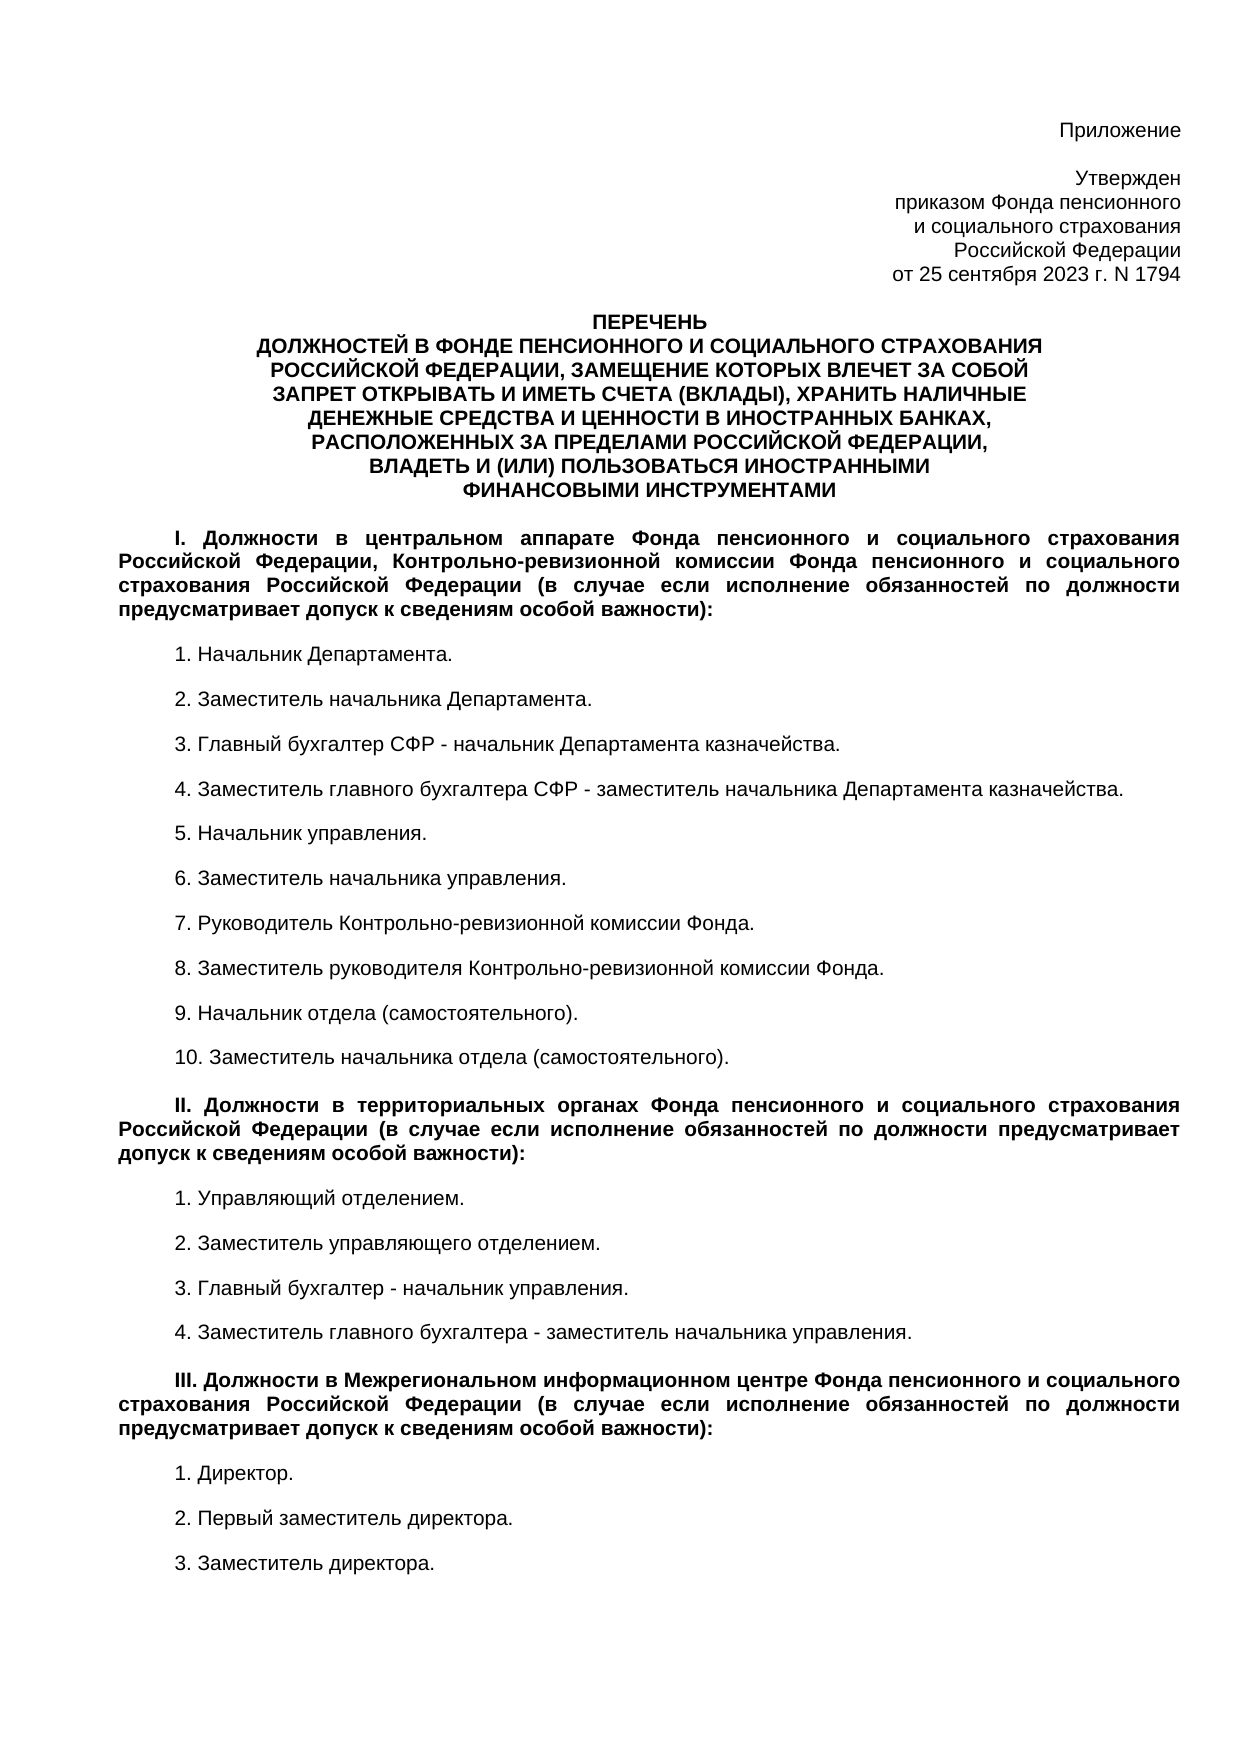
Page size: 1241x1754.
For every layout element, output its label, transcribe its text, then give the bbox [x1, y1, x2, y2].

text 2. Заместитель начальника Департамента. [118, 687, 1181, 711]
text 3. Главный бухгалтер - начальник управления. [118, 1275, 1181, 1299]
text 10. Заместитель начальника отдела (самостоятельного). [118, 1045, 1181, 1069]
title РОССИЙСКОЙ ФЕДЕРАЦИИ, ЗАМЕЩЕНИЕ КОТОРЫХ ВЛЕЧЕТ ЗА СОБОЙ [118, 358, 1181, 382]
title I. Должности в центральном аппарате Фонда пенсионного и социального страхования Российской Федерации, Контрольно-ревизионной комиссии Фонда пенсионного и социального страхования Российской Федерации (в случае если исполнение обязанностей по должности предусматривает допуск к сведениям особой важности): [118, 525, 1181, 621]
text 5. Начальник управления. [118, 821, 1181, 845]
text 6. Заместитель начальника управления. [118, 866, 1181, 890]
text Российской Федерации [118, 238, 1181, 262]
text 1. Начальник Департамента. [118, 642, 1181, 666]
title ПЕРЕЧЕНЬ [118, 310, 1181, 334]
text Утвержден [118, 166, 1181, 190]
text приказом Фонда пенсионного [118, 190, 1181, 214]
text 8. Заместитель руководителя Контрольно-ревизионной комиссии Фонда. [118, 956, 1181, 979]
text и социального страхования [118, 214, 1181, 238]
text 1. Директор. [118, 1461, 1181, 1485]
text от 25 сентября 2023 г. N 1794 [118, 262, 1181, 286]
text 2. Первый заместитель директора. [118, 1506, 1181, 1529]
text 4. Заместитель главного бухгалтера СФР - заместитель начальника Департамента казначейства. [118, 776, 1181, 800]
text 3. Заместитель директора. [118, 1550, 1181, 1574]
text 1. Управляющий отделением. [118, 1186, 1181, 1210]
title ЗАПРЕТ ОТКРЫВАТЬ И ИМЕТЬ СЧЕТА (ВКЛАДЫ), ХРАНИТЬ НАЛИЧНЫЕ [118, 382, 1181, 406]
title II. Должности в территориальных органах Фонда пенсионного и социального страхования Российской Федерации (в случае если исполнение обязанностей по должности предусматривает допуск к сведениям особой важности): [118, 1093, 1181, 1165]
text Приложение [118, 118, 1181, 142]
text 9. Начальник отдела (самостоятельного). [118, 1000, 1181, 1024]
title III. Должности в Межрегиональном информационном центре Фонда пенсионного и социального страхования Российской Федерации (в случае если исполнение обязанностей по должности предусматривает допуск к сведениям особой важности): [118, 1368, 1181, 1440]
text 2. Заместитель управляющего отделением. [118, 1231, 1181, 1254]
text 4. Заместитель главного бухгалтера - заместитель начальника управления. [118, 1320, 1181, 1344]
title ДЕНЕЖНЫЕ СРЕДСТВА И ЦЕННОСТИ В ИНОСТРАННЫХ БАНКАХ, [118, 406, 1181, 429]
title ДОЛЖНОСТЕЙ В ФОНДЕ ПЕНСИОННОГО И СОЦИАЛЬНОГО СТРАХОВАНИЯ [118, 334, 1181, 358]
title ВЛАДЕТЬ И (ИЛИ) ПОЛЬЗОВАТЬСЯ ИНОСТРАННЫМИ [118, 453, 1181, 477]
title РАСПОЛОЖЕННЫХ ЗА ПРЕДЕЛАМИ РОССИЙСКОЙ ФЕДЕРАЦИИ, [118, 429, 1181, 453]
text 7. Руководитель Контрольно-ревизионной комиссии Фонда. [118, 911, 1181, 935]
title ФИНАНСОВЫМИ ИНСТРУМЕНТАМИ [118, 477, 1181, 501]
text 3. Главный бухгалтер СФР - начальник Департамента казначейства. [118, 732, 1181, 756]
